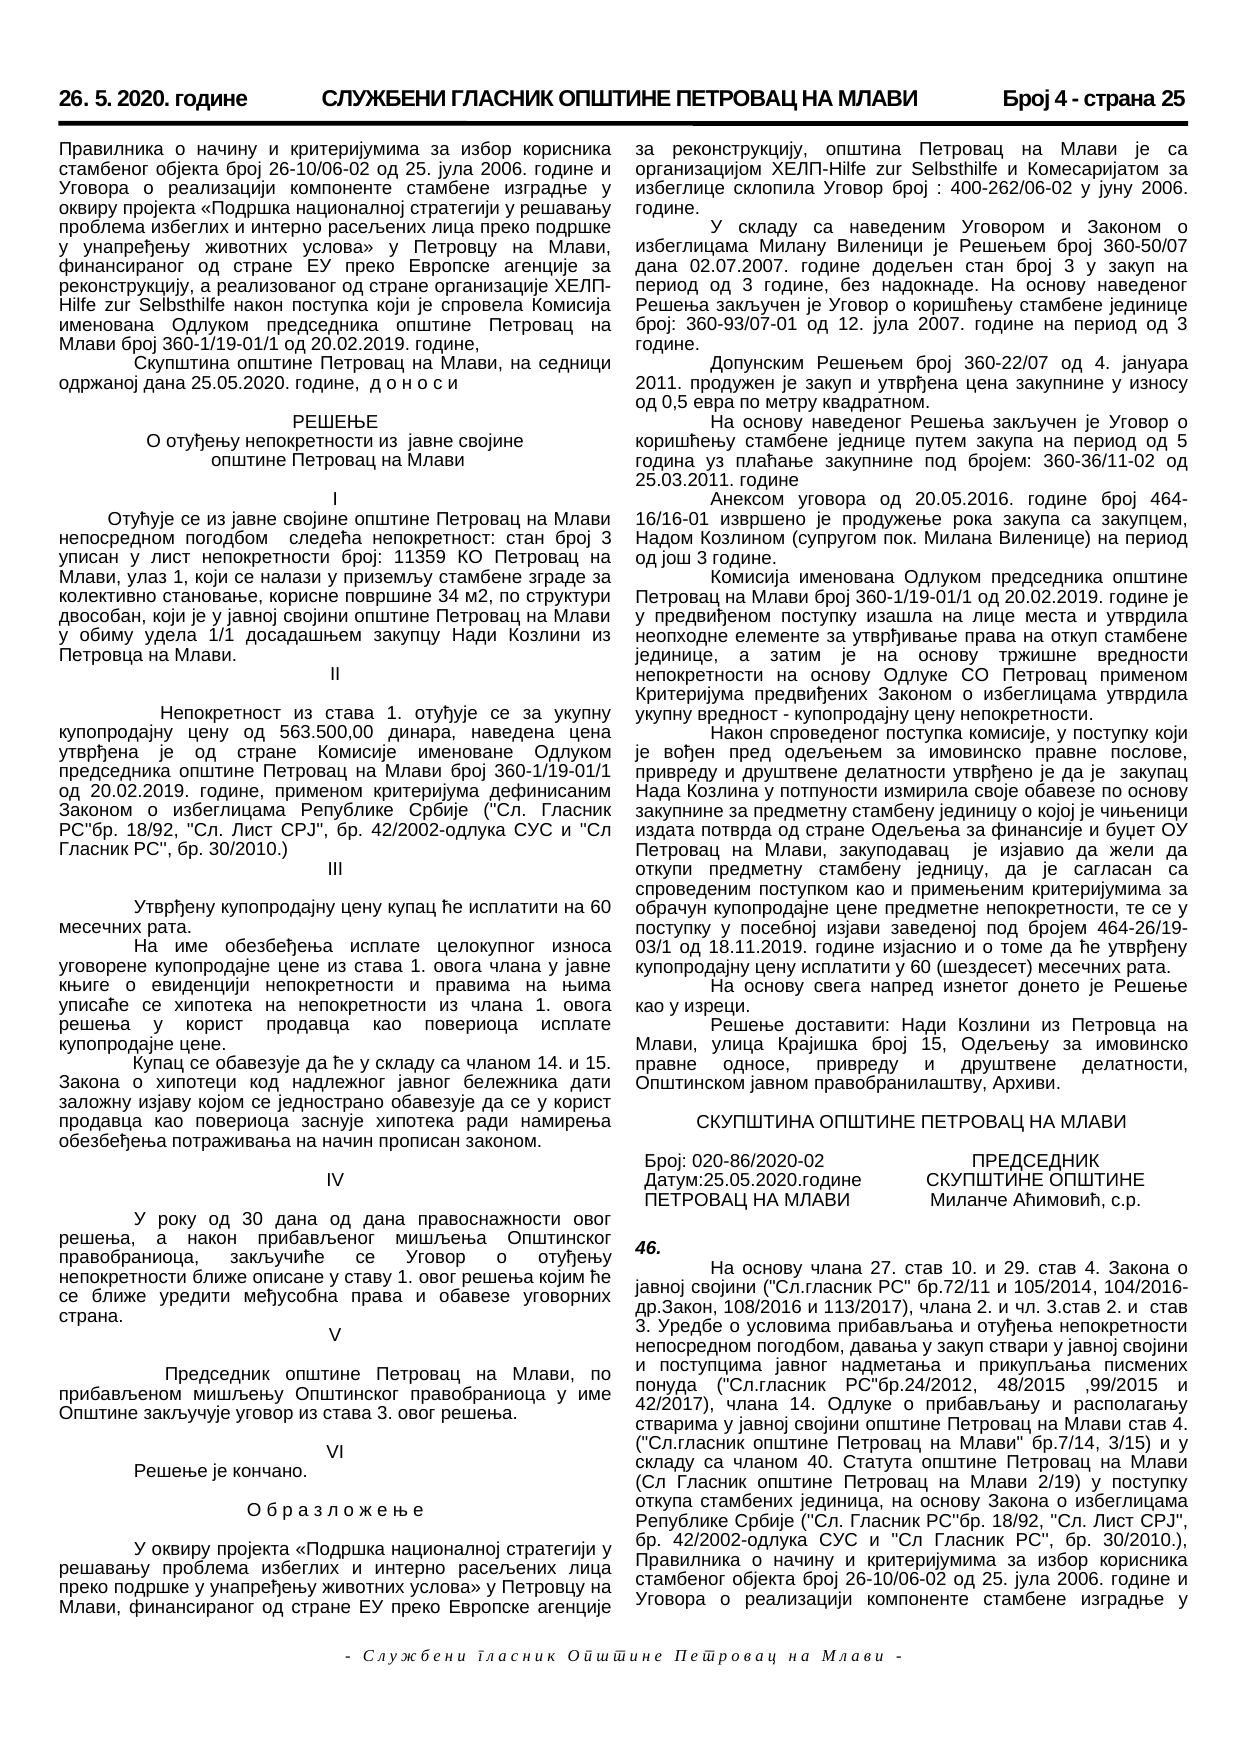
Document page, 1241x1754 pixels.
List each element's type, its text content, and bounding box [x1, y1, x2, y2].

text V [58, 1326, 612, 1346]
text II [58, 665, 612, 684]
text На основу наведеног Решења закључен је Уговор о коришћењу стамбене једнице путем закупа на период од 5 година уз плаћање закупнине под бројем: 360-36/11-02 од 25.03.2011. године [635, 413, 1188, 490]
text Скупштина општине Петровац на Млави, на седници одржаној дана 25.05.2020. године, д о н о с и [58, 354, 612, 393]
text Анексом уговора од 20.05.2016. године број 464-16/16-01 извршено је продужење рока закупа са закупцем, Надом Козлином (супругом пок. Милана Виленице) на период од још 3 године. [635, 490, 1188, 568]
text О б р а з л о ж е њ е [58, 1501, 612, 1520]
text Непокретност из става 1. отуђује се за укупну купопродајну цену од 563.500,00 динара, наведена цена утврђена је од стране Комисије именоване Одлуком председника општине Петровац на Млави број 360-1/19-01/1 од 20.02.2019. године, применом критеријума дефинисаним Законом о избеглицама Републике Србије (''Сл. Гласник РС''бр. 18/92, ''Сл. Лист СРЈ'', бр. 42/2002-одлука СУС и ''Сл Гласник РС'', бр. 30/2010.) [58, 704, 612, 860]
text Отућује се из јавне својине општине Петровац на Млави непосредном погодбом следећа непокретност: стан број 3 уписан у лист непокретности број: 11359 КО Петровац на Млави, улаз 1, који се налази у приземљу стамбене зграде за колективно становање, корисне површине 34 м2, по структури двособан, који је у јавној својини општине Петровац на Млави у обиму удела 1/1 досадашњем закупцу Нади Козлини из Петровца на Млави. [58, 509, 612, 665]
table_header Број: 020-86/2020-02 Датум:25.05.2020.године ПЕТРОВАЦ НА МЛАВИ [633, 1152, 880, 1220]
text На основу свега напред изнетог донето је Решење као у изреци. [635, 977, 1188, 1016]
text Комисија именована Одлуком председника општине Петровац на Млави број 360-1/19-01/1 од 20.02.2019. године је у предвиђеном поступку изашла на лице места и утврдила неопходне елементе за утврђивање права на откуп стамбене јединице, а затим је на основу тржишне вредности непокретности на основу Одлуке СО Петровац применом Критеријума предвиђених Законом о избеглицама утврдила укупну вредност - купопродајну цену непокретности. [635, 568, 1188, 724]
text Решење је кончано. [58, 1462, 612, 1481]
text РЕШЕЊЕ [58, 413, 612, 432]
text Утврђену купопродајну цену купац ће исплатити на 60 месечних рата. [58, 898, 612, 937]
text О отуђењу непокретности из јавне својине [58, 432, 612, 451]
text У року од 30 дана од дана правоснажности овог решења, а након прибављеног мишљења Општинског правобраниоца, закључиће се Уговор о отуђењу непокретности ближе описане у ставу 1. овог решења којим ће се ближе уредити међусобна права и обавезе уговорних страна. [58, 1209, 612, 1326]
text VI [58, 1443, 612, 1462]
text Допунским Решењем број 360-22/07 од 4. јануара 2011. продужен је закуп и утврђена цена закупнине у износу од 0,5 евра по метру квадратном. [635, 354, 1188, 413]
table_header ПРЕДСЕДНИК СКУПШТИНЕ ОПШТИНЕ Миланче Аћимовић, с.р. [880, 1152, 1191, 1220]
text Решење доставити: Нади Козлини из Петровца на Млави, улица Крајишка број 15, Одељењу за имовинско правне односе, привреду и друштвене делатности, Општинском јавном правобранилаштву, Архиви. [635, 1016, 1188, 1094]
text СКУПШТИНА ОПШТИНЕ ПЕТРОВАЦ НА МЛАВИ [635, 1113, 1188, 1132]
text 46. [635, 1239, 1188, 1259]
text IV [58, 1171, 612, 1190]
text Након спроведеног поступка комисије, у поступку који је вођен пред одељењем за имовинско правне послове, привреду и друштвене делатности утврђено је да је закупац Нада Козлина у потпуности измирила своје обавезе по основу закупнине за предметну стамбену јединицу о којој је чињеници издата потврда од стране Одељења за финансије и буџет ОУ Петровац на Млави, закуподавац је изјавио да жели да откупи предметну стамбену једницу, да је сагласан са спроведеним поступком као и примењеним критеријумима за обрачун купопродајне цене предметне непокретности, те се у поступку у посебној изјави заведеној под бројем 464-26/19-03/1 од 18.11.2019. године изјаснио и о томе да ће утврђену купопродајну цену исплатити у 60 (шездесет) месечних рата. [635, 724, 1188, 977]
text Председник општине Петровац на Млави, по прибављеном мишљењу Општинског правобраниоца у име Општине закључује уговор из става 3. овог решења. [58, 1365, 612, 1423]
text На име обезбеђења исплате целокупног износа уговорене купопродајне цене из става 1. овога члана у јавне књиге о евиденцији непокретности и правима на њима уписаће се хипотека на непокретности из члана 1. овога решења у корист продавца као повериоца исплате купопродајне цене. [58, 937, 612, 1054]
text општине Петровац на Млави [58, 451, 612, 471]
text Купац се обавезује да ће у складу са чланом 14. и 15. Закона о хипотеци код надлежног јавног бележника дати заложну изјаву којом се једнострано обавезује да се у корист продавца као повериоца заснује хипотека ради намирења обезбеђења потраживања на начин прописан законом. [58, 1054, 612, 1151]
text I [58, 490, 612, 509]
text III [58, 860, 612, 879]
text У складу са наведеним Уговором и Законом о избеглицама Милану Виленици је Решењем број 360-50/07 дана 02.07.2007. године додељен стан број 3 у закуп на период од 3 године, без надокнаде. На основу наведеног Решења закључен је Уговор о коришћењу стамбене јединице број: 360-93/07-01 од 12. јула 2007. године на период од 3 године. [635, 218, 1188, 354]
